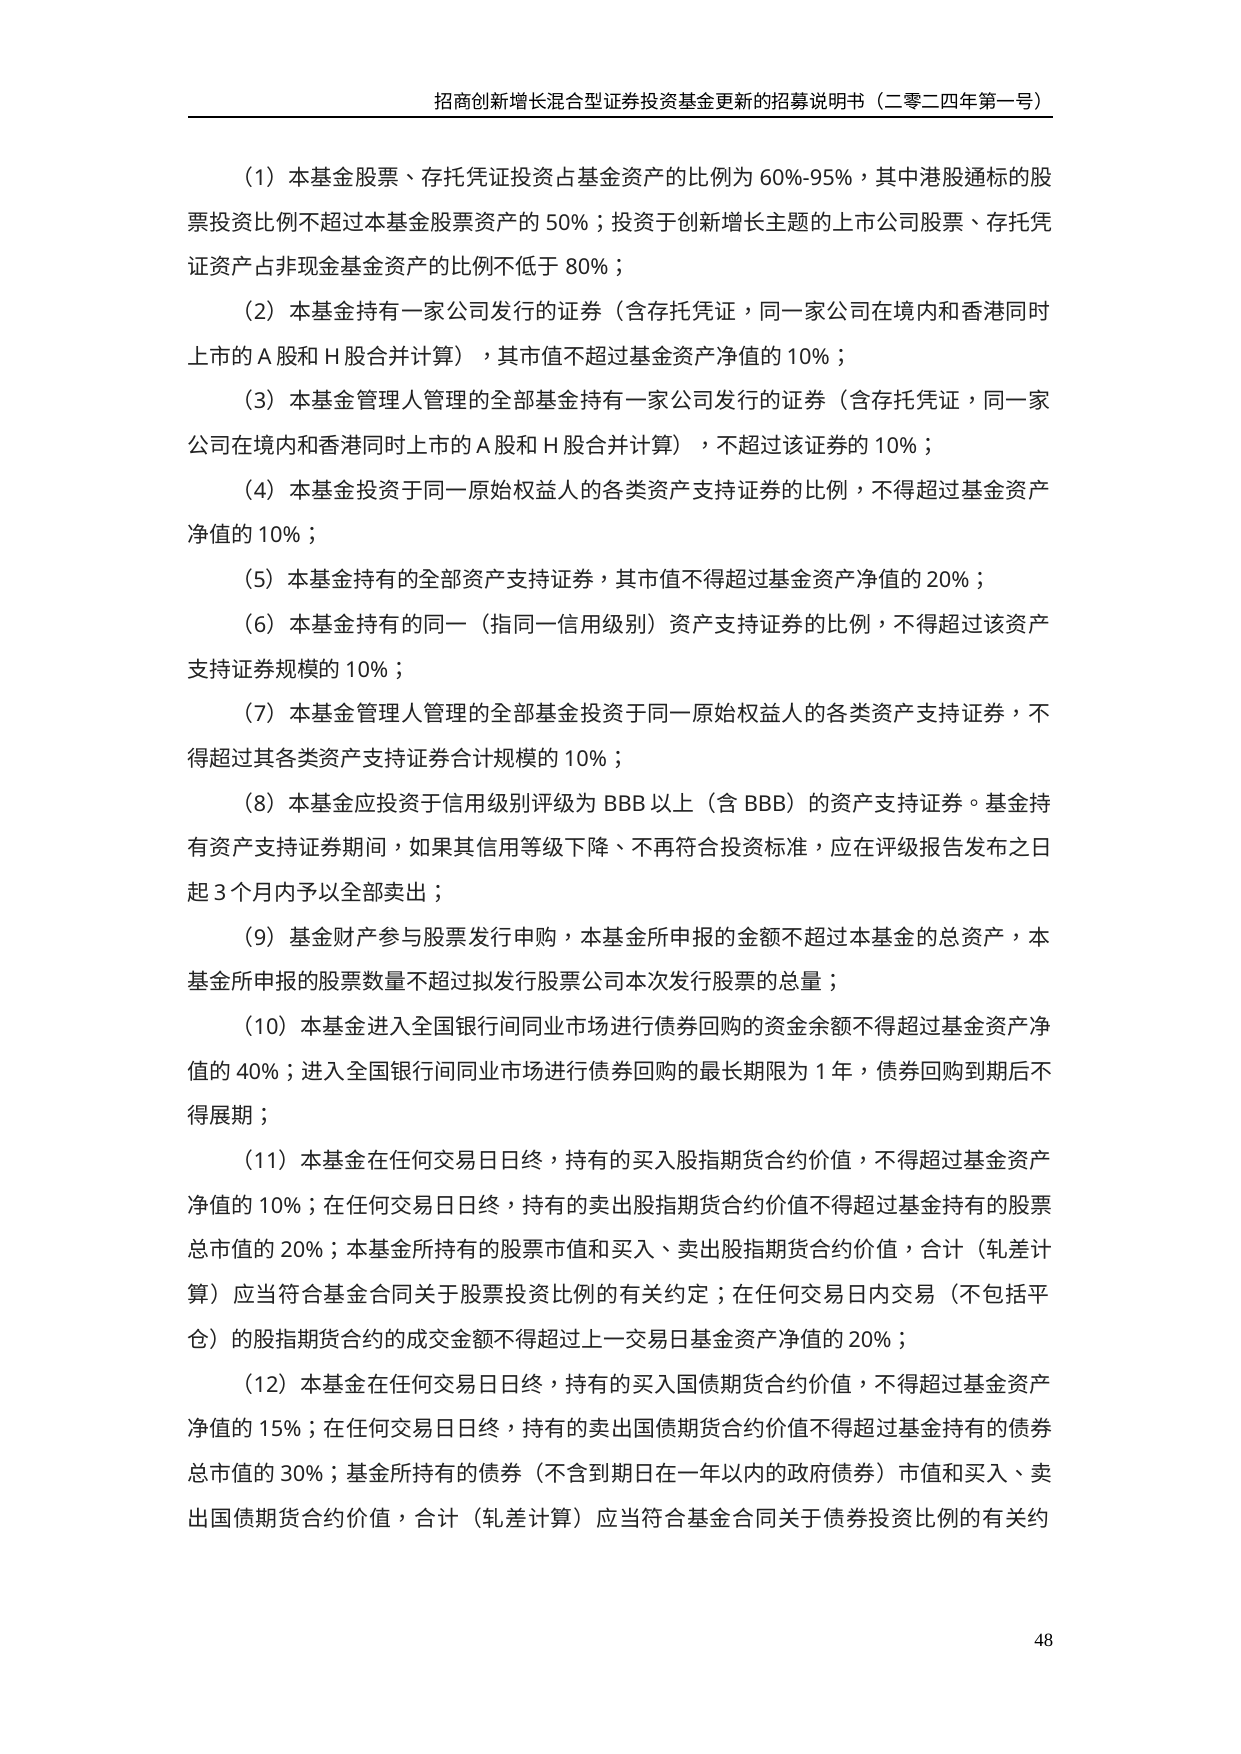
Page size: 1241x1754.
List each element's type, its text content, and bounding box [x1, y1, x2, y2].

text （1）本基金股票、存托凭证投资占基金资产的比例为60%-95%，其中港股通标的股票投资比例不超过本基金股票资产的50%；投资于创新增长主题的上市公司股票、存托凭证资产占非现金基金资产的比例不低于 80%； [187, 162, 1053, 281]
text （9）基金财产参与股票发行申购，本基金所申报的金额不超过本基金的总资产，本基金所申报的股票数量不超过拟发行股票公司本次发行股票的总量； [187, 922, 1053, 996]
text （7）本基金管理人管理的全部基金投资于同一原始权益人的各类资产支持证券，不得超过其各类资产支持证券合计规模的10%； [187, 698, 1053, 773]
text （6）本基金持有的同一（指同一信用级别）资产支持证券的比例，不得超过该资产支持证券规模的10%； [187, 609, 1053, 683]
text （5）本基金持有的全部资产支持证券，其市值不得超过基金资产净值的20%； [187, 564, 1053, 594]
text （3）本基金管理人管理的全部基金持有一家公司发行的证券（含存托凭证，同一家公司在境内和香港同时上市的A股和H股合并计算），不超过该证券的10%； [187, 385, 1053, 460]
text （2）本基金持有一家公司发行的证券（含存托凭证，同一家公司在境内和香港同时上市的A股和H股合并计算），其市值不超过基金资产净值的10%； [187, 296, 1053, 371]
text （8）本基金应投资于信用级别评级为BBB以上（含BBB）的资产支持证券。基金持有资产支持证券期间，如果其信用等级下降、不再符合投资标准，应在评级报告发布之日起3个月内予以全部卖出； [187, 788, 1053, 907]
text （4）本基金投资于同一原始权益人的各类资产支持证券的比例，不得超过基金资产净值的10%； [187, 475, 1053, 549]
text （10）本基金进入全国银行间同业市场进行债券回购的资金余额不得超过基金资产净值的40%；进入全国银行间同业市场进行债券回购的最长期限为1年，债券回购到期后不得展期； [187, 1011, 1053, 1130]
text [187, 1368, 1053, 1532]
text （11）本基金在任何交易日日终，持有的买入股指期货合约价值，不得超过基金资产净值的10%；在任何交易日日终，持有的卖出股指期货合约价值不得超过基金持有的股票总市值的20%；本基金所持有的股票市值和买入、卖出股指期货合约价值，合计（轧差计算）应当符合基金合同关于股票投资比例的有关约定；在任何交易日内交易（不包括平仓）的股指期货合约的成交金额不得超过上一交易日基金资产净值的20%； [187, 1145, 1053, 1354]
